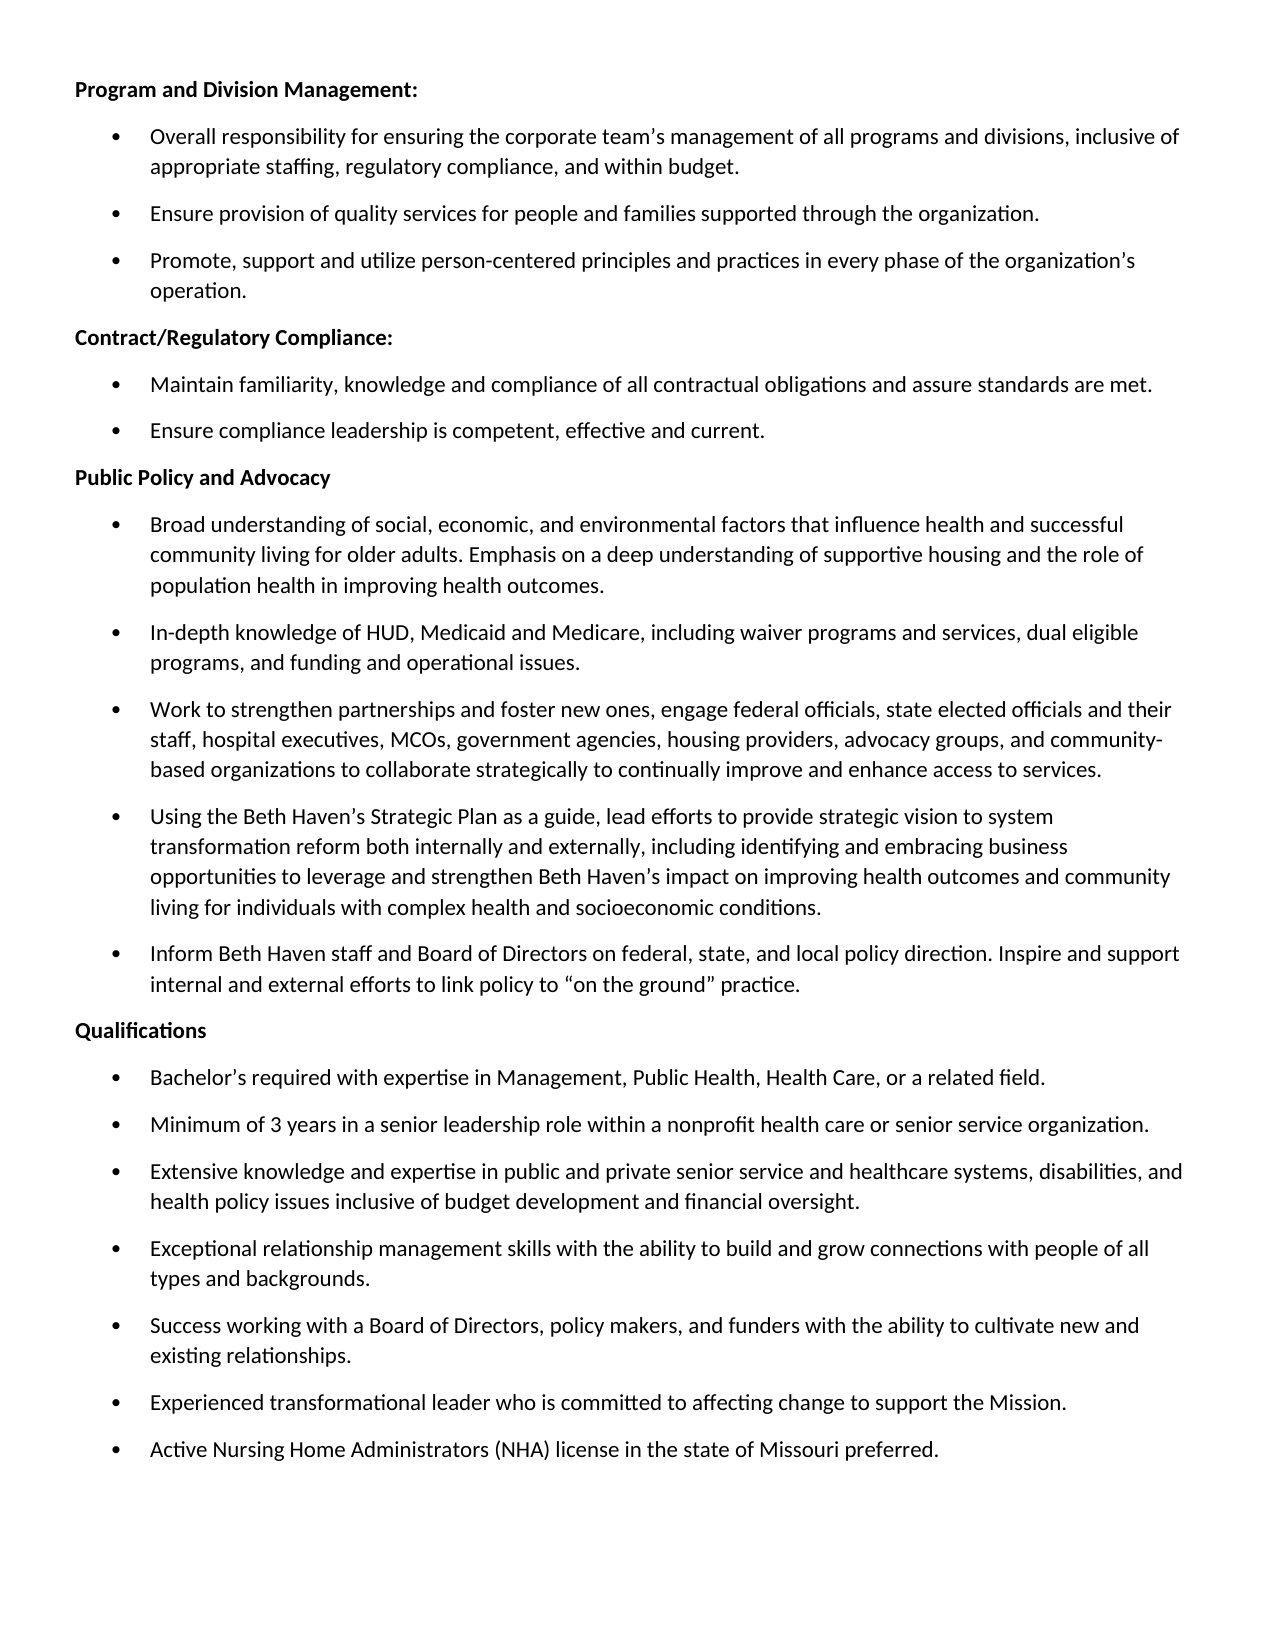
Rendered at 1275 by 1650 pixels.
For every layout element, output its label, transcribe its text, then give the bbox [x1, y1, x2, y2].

text Public Policy and Advocacy [75, 463, 1200, 492]
list Promote, support and utilize person-centered principles and practices in every phase of the organization’s operation. [112, 246, 1200, 304]
list Extensive knowledge and expertise in public and private senior service and healthcare systems, disabilities, and health policy issues inclusive of budget development and financial oversight. [112, 1157, 1200, 1216]
list Bachelor’s required with expertise in Management, Public Health, Health Care, or a related field. [112, 1063, 1200, 1092]
list Inform Beth Haven staff and Board of Directors on federal, state, and local policy direction. Inspire and support internal and external efforts to link policy to “on the ground” practice. [112, 939, 1200, 998]
list Experienced transformational leader who is committed to affecting change to support the Mission. [112, 1388, 1200, 1417]
list Work to strengthen partnerships and foster new ones, engage federal officials, state elected officials and their staff, hospital executives, MCOs, government agencies, housing providers, advocacy groups, and community-based organizations to collaborate strategically to continually improve and enhance access to services. [112, 695, 1200, 783]
list Broad understanding of social, economic, and environmental factors that influence health and successful community living for older adults. Emphasis on a deep understanding of supportive housing and the role of population health in improving health outcomes. [112, 510, 1200, 599]
list Minimum of 3 years in a senior leadership role within a nonprofit health care or senior service organization. [112, 1110, 1200, 1138]
list Maintain familiarity, knowledge and compliance of all contractual obligations and assure standards are met. [112, 370, 1200, 398]
list Success working with a Board of Directors, policy makers, and funders with the ability to cultivate new and existing relationships. [112, 1311, 1200, 1370]
list Ensure compliance leadership is competent, effective and current. [112, 417, 1200, 445]
list Overall responsibility for ensuring the corporate team’s management of all programs and divisions, inclusive of appropriate staffing, regulatory compliance, and within budget. [112, 122, 1200, 180]
list Active Nursing Home Administrators (NHA) license in the state of Missouri preferred. [112, 1435, 1200, 1463]
text Qualifications [75, 1017, 1200, 1045]
list Exceptional relationship management skills with the ability to build and grow connections with people of all types and backgrounds. [112, 1234, 1200, 1293]
list Using the Beth Haven’s Strategic Plan as a guide, lead efforts to provide strategic vision to system transformation reform both internally and externally, including identifying and embracing business opportunities to leverage and strengthen Beth Haven’s impact on improving health outcomes and community living for individuals with complex health and socioeconomic conditions. [112, 802, 1200, 921]
text Program and Division Management: [75, 75, 1200, 103]
list In-depth knowledge of HUD, Medicaid and Medicare, including waiver programs and services, dual eligible programs, and funding and operational issues. [112, 618, 1200, 676]
text Contract/Regulatory Compliance: [75, 323, 1200, 351]
list Ensure provision of quality services for people and families supported through the organization. [112, 199, 1200, 227]
